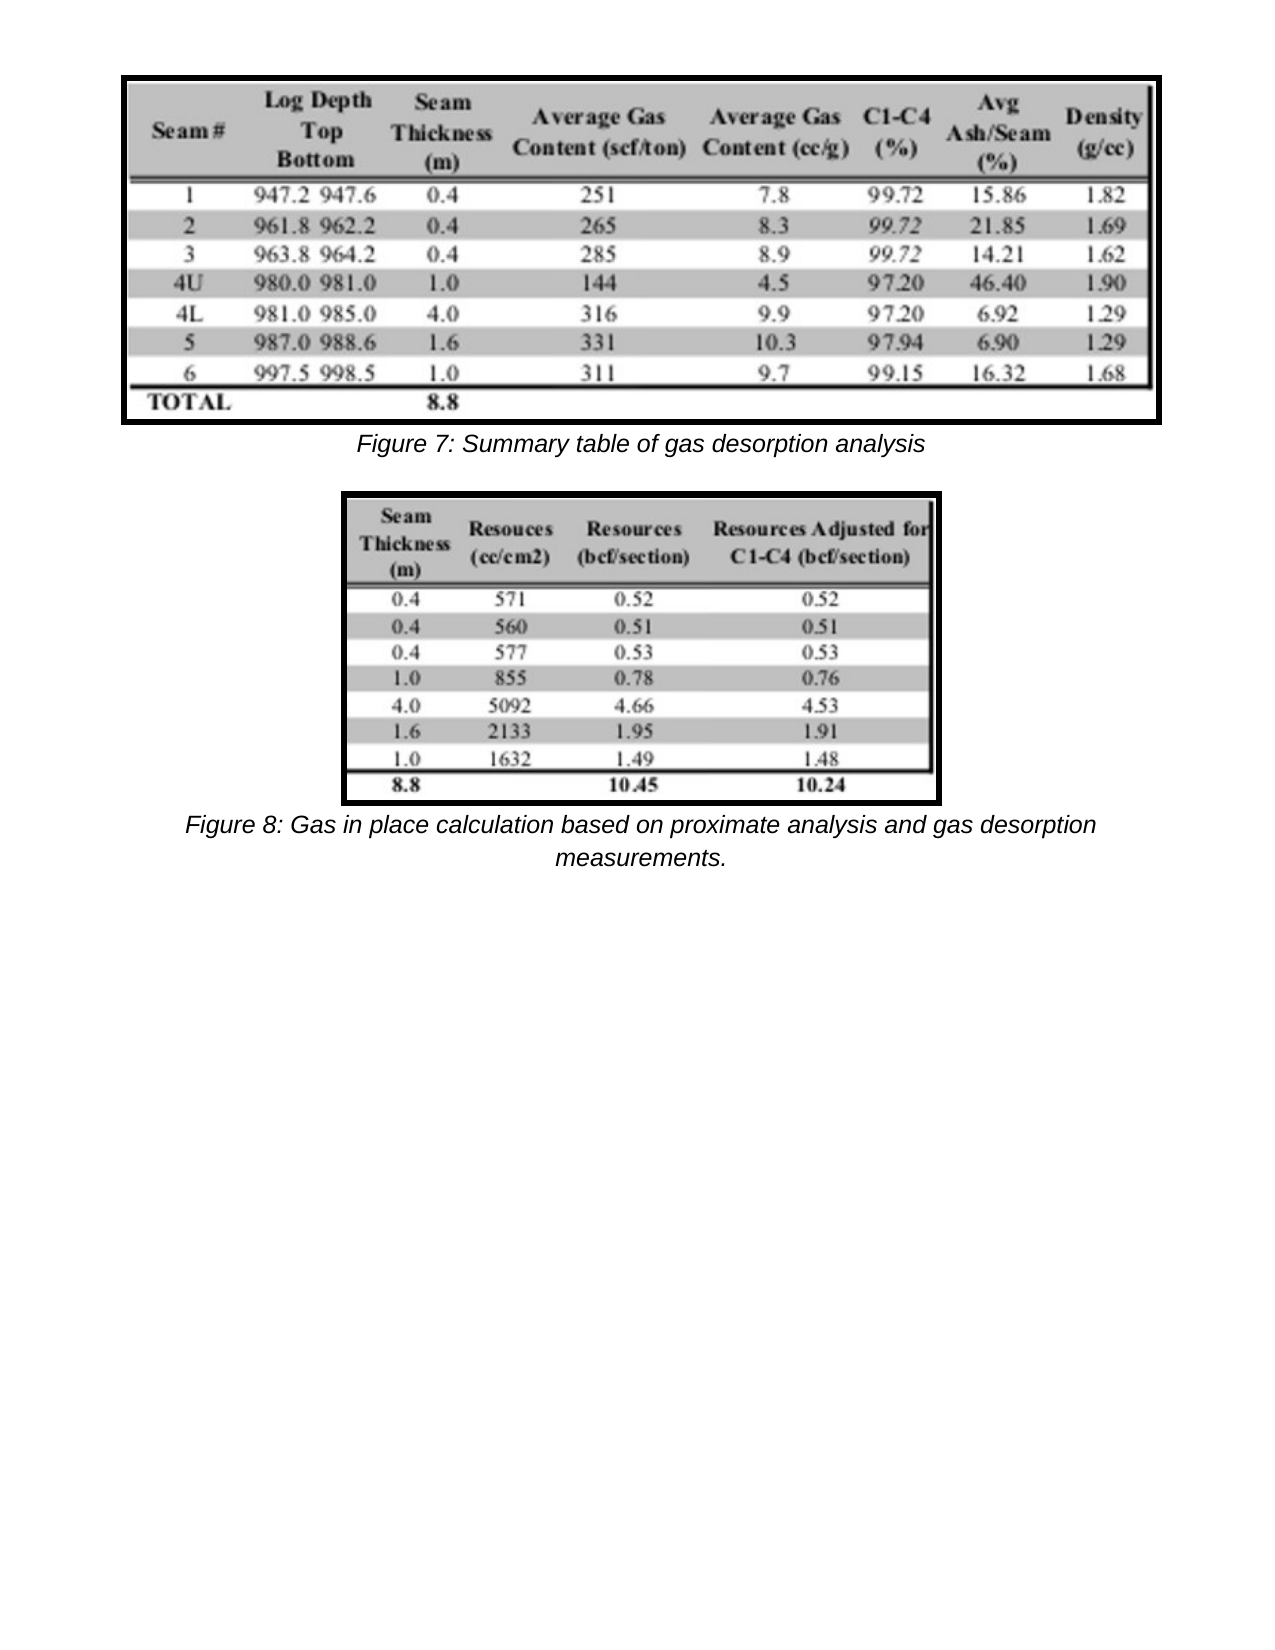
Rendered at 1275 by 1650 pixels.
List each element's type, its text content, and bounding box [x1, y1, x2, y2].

picture [347, 498, 936, 800]
picture [127, 81, 1156, 419]
